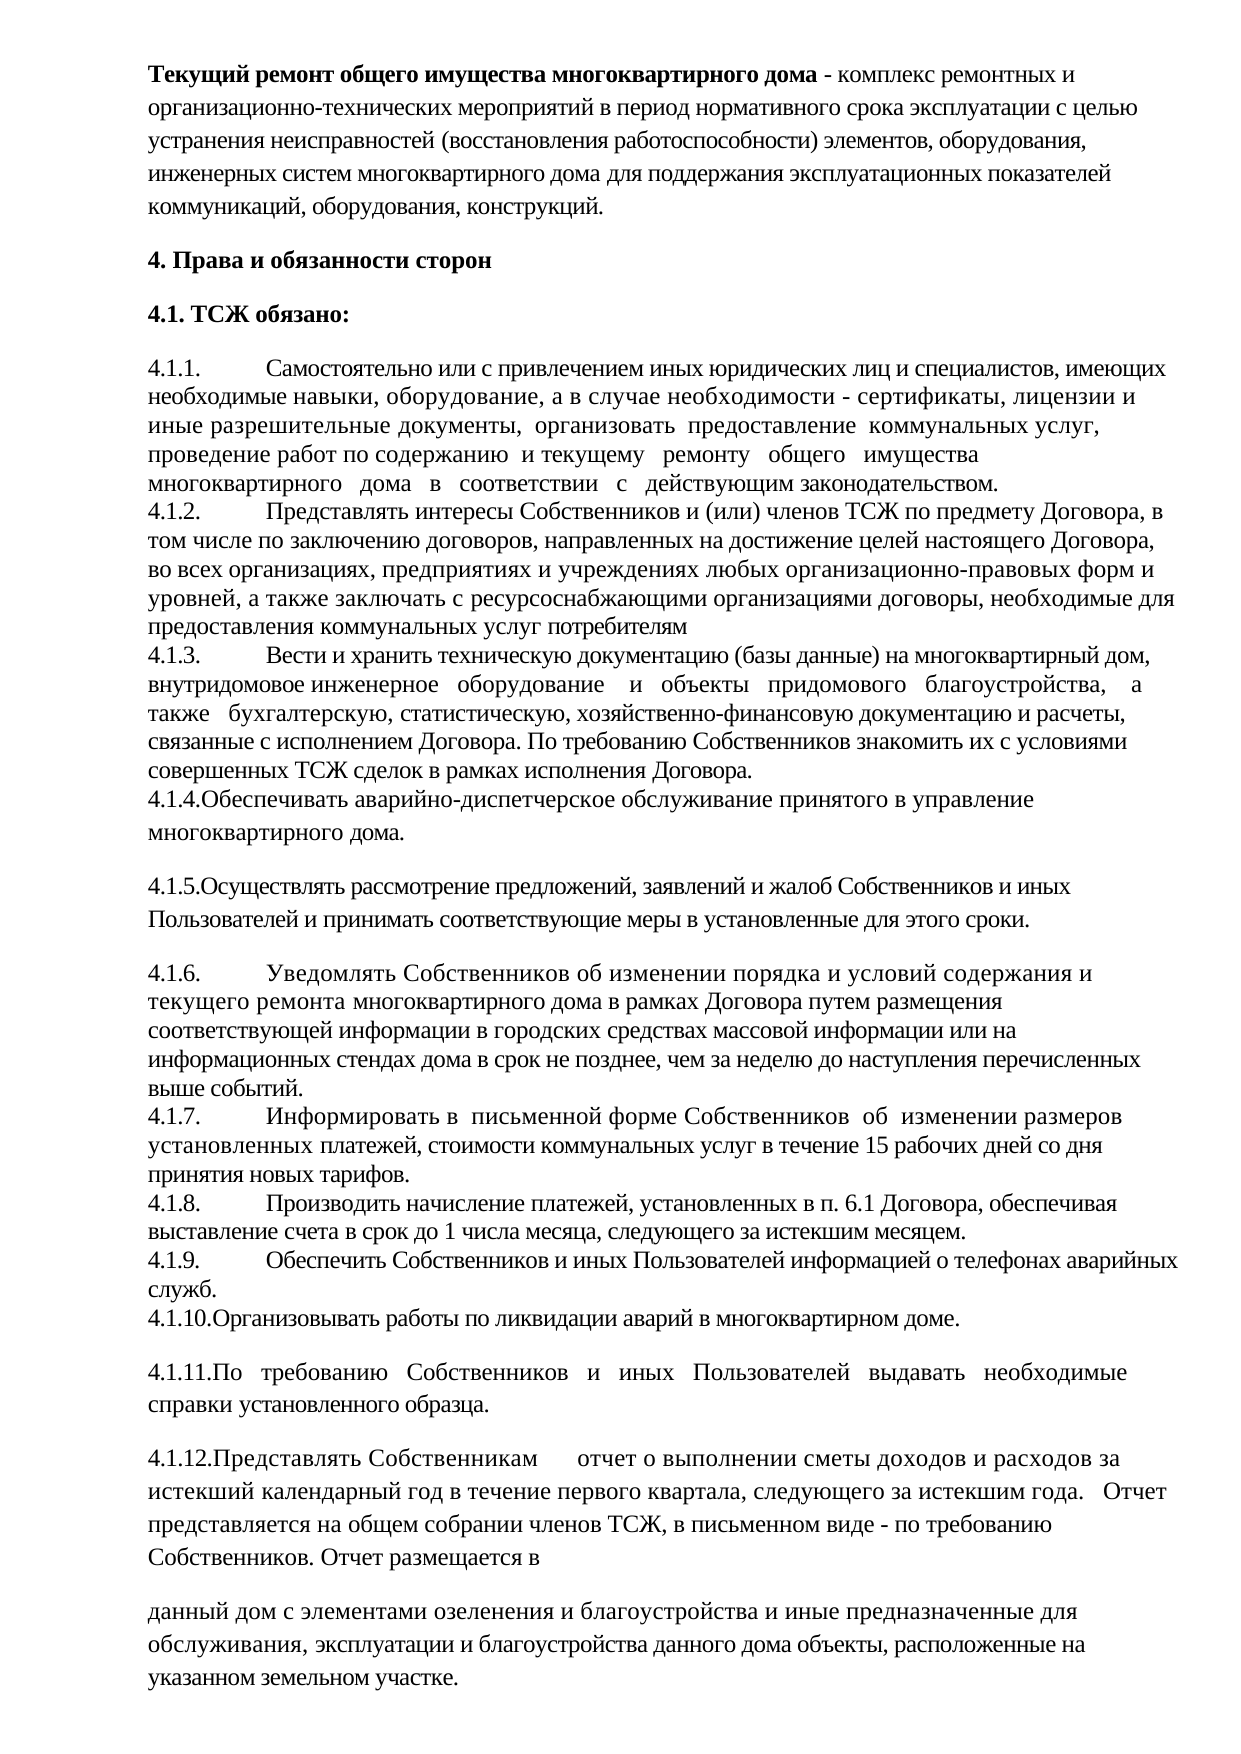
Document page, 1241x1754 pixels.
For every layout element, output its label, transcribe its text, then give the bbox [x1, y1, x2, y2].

list Самостоятельно или с привлечением иных юридических лиц и специалистов, имеющих необходимые навыки, оборудование, а в случае необходимости - сертификаты, лицензии и иные разрешительные документы, организовать предоставление коммунальных услуг, проведение работ по содержанию и текущему ремонту общего имущества многоквартирного дома в соответствии с действующим законодательством. [148, 353, 1181, 496]
text 4.1.5.Осуществлять рассмотрение предложений, заявлений и жалоб Собственников и иных Пользователей и принимать соответствующие меры в установленные для этого сроки. [148, 871, 1181, 933]
list Обеспечить Собственников и иных Пользователей информацией о телефонах аварийных служб. [148, 1245, 1181, 1303]
list Производить начисление платежей, установленных в п. 6.1 Договора, обеспечивая выставление счета в срок до 1 числа месяца, следующего за истекшим месяцем. [148, 1188, 1181, 1245]
text 4.1.10.Организовывать работы по ликвидации аварий в многоквартирном доме. [148, 1303, 1181, 1331]
list Уведомлять Собственников об изменении порядка и условий содержания и текущего ремонта многоквартирного дома в рамках Договора путем размещения соответствующей информации в городских средствах массовой информации или на информационных стендах дома в срок не позднее, чем за неделю до наступления перечисленных выше событий. [148, 958, 1181, 1101]
list Информировать в письменной форме Собственников об изменении размеров установленных платежей, стоимости коммунальных услуг в течение 15 рабочих дней со дня принятия новых тарифов. [148, 1101, 1181, 1188]
list Представлять интересы Собственников и (или) членов ТСЖ по предмету Договора, в том числе по заключению договоров, направленных на достижение целей настоящего Договора, во всех организациях, предприятиях и учреждениях любых организационно-правовых форм и уровней, а также заключать с ресурсоснабжающими организациями договоры, необходимые для предоставления коммунальных услуг потребителям [148, 496, 1181, 640]
text 4.1.11.По требованию Собственников и иных Пользователей выдавать необходимые справки установленного образца. [148, 1357, 1181, 1418]
text данный дом с элементами озеленения и благоустройства и иные предназначенные для обслуживания, эксплуатации и благоустройства данного дома объекты, расположенные на указанном земельном участке. [148, 1596, 1181, 1691]
text 4.1.4.Обеспечивать аварийно-диспетчерское обслуживание принятого в управление многоквартирного дома. [148, 784, 1181, 846]
text 4.1.12.Представлять Собственникам отчет о выполнении сметы доходов и расходов за истекший календарный год в течение первого квартала, следующего за истекшим года. Отчет представляется на общем собрании членов ТСЖ, в письменном виде - по требованию Собственников. Отчет размещается в [148, 1443, 1181, 1571]
text 4. Права и обязанности сторон [148, 245, 1181, 274]
text Текущий ремонт общего имущества многоквартирного дома - комплекс ремонтных и организационно-технических мероприятий в период нормативного срока эксплуатации с целью устранения неисправностей (восстановления работоспособности) элементов, оборудования, инженерных систем многоквартирного дома для поддержания эксплуатационных показателей коммуникаций, оборудования, конструкций. [148, 59, 1181, 220]
list Вести и хранить техническую документацию (базы данные) на многоквартирный дом, внутридомовое инженерное оборудование и объекты придомового благоустройства, а также бухгалтерскую, статистическую, хозяйственно-финансовую документацию и расчеты, связанные с исполнением Договора. По требованию Собственников знакомить их с условиями совершенных ТСЖ сделок в рамках исполнения Договора. [148, 640, 1181, 784]
text 4.1. ТСЖ обязано: [148, 299, 1181, 328]
